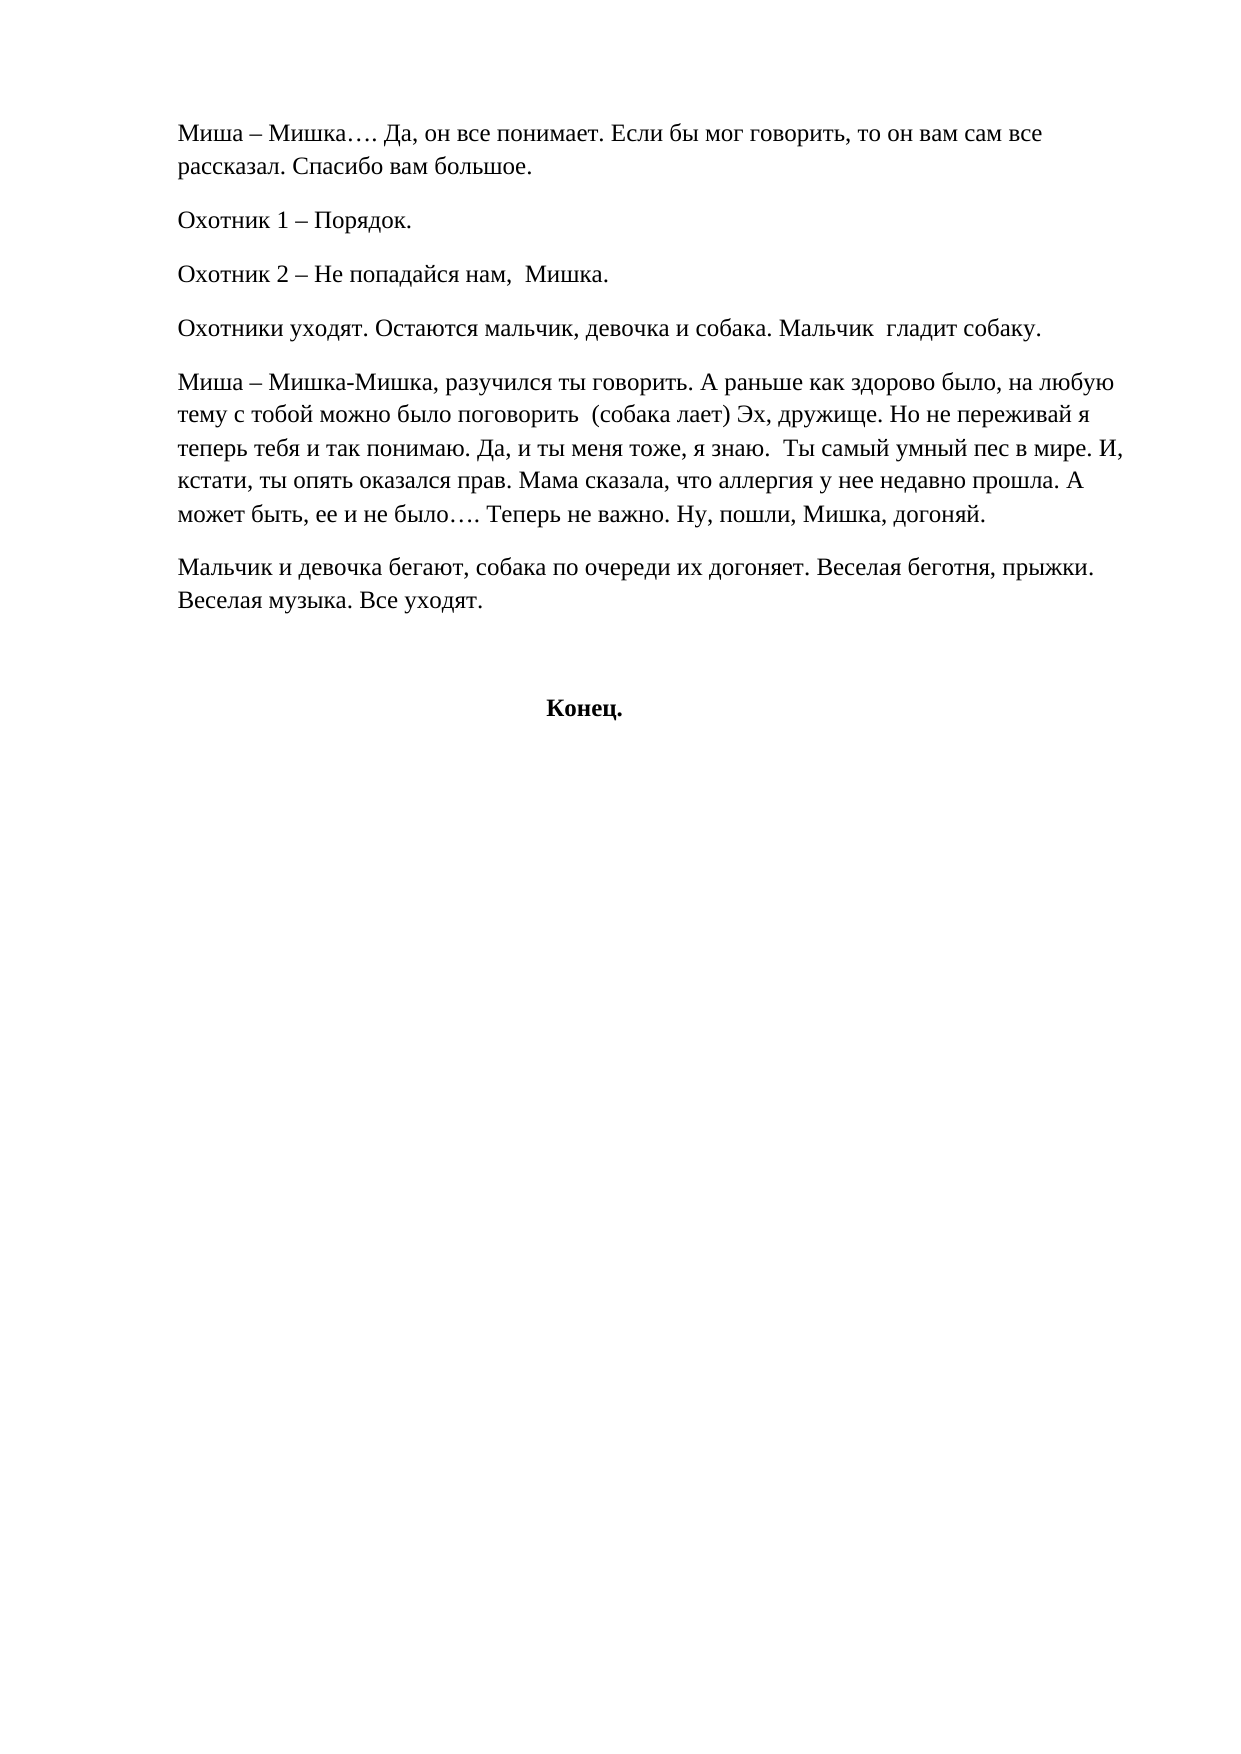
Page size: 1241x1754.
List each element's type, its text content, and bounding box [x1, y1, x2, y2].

text Конец. [472, 693, 1152, 722]
text Миша – Мишка-Мишка, разучился ты говорить. А раньше как здорово было, на любую тему с тобой можно было поговорить (собака лает) Эх, дружище. Но не переживай я теперь тебя и так понимаю. Да, и ты меня тоже, я знаю. Ты самый умный пес в мире. И, кстати, ты опять оказался прав. Мама сказала, что аллергия у нее недавно прошла. А может быть, ее и не было…. Теперь не важно. Ну, пошли, Мишка, догоняй. [177, 367, 1152, 527]
text Охотник 1 – Порядок. [177, 205, 1152, 234]
text Мальчик и девочка бегают, собака по очереди их догоняет. Веселая беготня, прыжки. Веселая музыка. Все уходят. [177, 552, 1152, 614]
text Охотники уходят. Остаются мальчик, девочка и собака. Мальчик гладит собаку. [177, 313, 1152, 341]
text Миша – Мишка…. Да, он все понимает. Если бы мог говорить, то он вам сам все рассказал. Спасибо вам большое. [177, 118, 1152, 180]
text Охотник 2 – Не попадайся нам, Мишка. [177, 259, 1152, 288]
